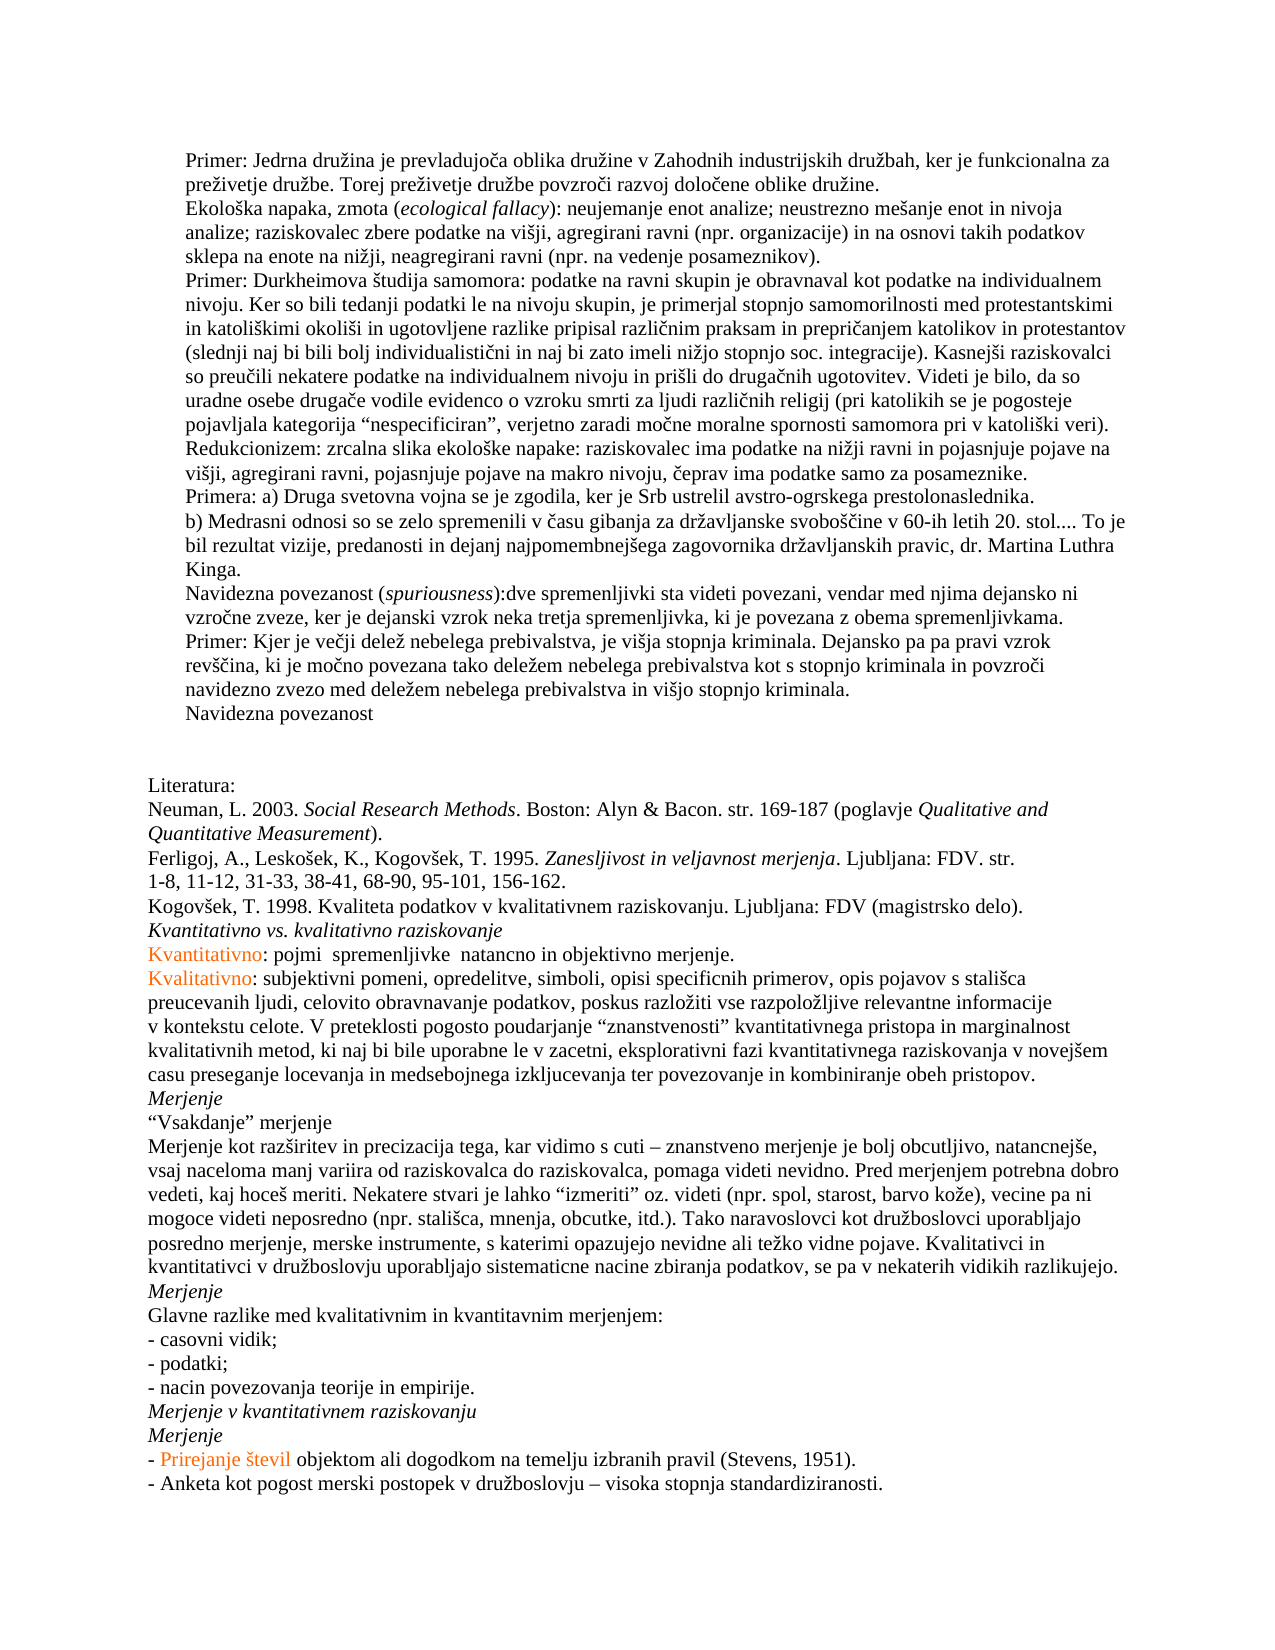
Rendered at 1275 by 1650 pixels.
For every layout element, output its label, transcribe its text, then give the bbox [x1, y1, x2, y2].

text Literatura: [148, 773, 1127, 797]
text - Prirejanje števil objektom ali dogodkom na temelju izbranih pravil (Stevens, 1951). [148, 1447, 1127, 1471]
text Primer: Jedrna družina je prevladujoča oblika družine v Zahodnih industrijskih družbah, ker je funkcionalna za preživetje družbe. Torej preživetje družbe povzroči razvoj določene oblike družine. [185, 148, 1127, 196]
text Redukcionizem: zrcalna slika ekološke napake: raziskovalec ima podatke na nižji ravni in pojasnjuje pojave na višji, agregirani ravni, pojasnjuje pojave na makro nivoju, čeprav ima podatke samo za posameznike. [185, 436, 1127, 484]
text Ferligoj, A., Leskošek, K., Kogovšek, T. 1995. Zanesljivost in veljavnost merjenja. Ljubljana: FDV. str. [148, 845, 1127, 869]
text Merjenje [148, 1278, 1127, 1303]
text Merjenje v kvantitativnem raziskovanju [148, 1399, 1127, 1423]
text Navidezna povezanost (spuriousness):dve spremenljivki sta videti povezani, vendar med njima dejansko ni vzročne zveze, ker je dejanski vzrok neka tretja spremenljivka, ki je povezana z obema spremenljivkama. [185, 581, 1127, 629]
text Merjenje [148, 1423, 1127, 1447]
text Kogovšek, T. 1998. Kvaliteta podatkov v kvalitativnem raziskovanju. Ljubljana: FDV (magistrsko delo). [148, 893, 1127, 918]
text Primera: a) Druga svetovna vojna se je zgodila, ker je Srb ustrelil avstro-ogrskega prestolonaslednika. [185, 484, 1127, 508]
text Primer: Kjer je večji delež nebelega prebivalstva, je višja stopnja kriminala. Dejansko pa pa pravi vzrok revščina, ki je močno povezana tako deležem nebelega prebivalstva kot s stopnjo kriminala in povzroči navidezno zvezo med deležem nebelega prebivalstva in višjo stopnjo kriminala. [185, 629, 1127, 701]
text Kvantitativno vs. kvalitativno raziskovanje [148, 918, 1127, 942]
text Merjenje [148, 1086, 1127, 1110]
text Kvalitativno: subjektivni pomeni, opredelitve, simboli, opisi specificnih primerov, opis pojavov s stališca [148, 966, 1127, 990]
text “Vsakdanje” merjenje [148, 1110, 1127, 1134]
text b) Medrasni odnosi so se zelo spremenili v času gibanja za državljanske svoboščine v 60-ih letih 20. stol.... To je bil rezultat vizije, predanosti in dejanj najpomembnejšega zagovornika državljanskih pravic, dr. Martina Luthra Kinga. [185, 508, 1127, 581]
text v kontekstu celote. V preteklosti pogosto poudarjanje “znanstvenosti” kvantitativnega pristopa in marginalnost kvalitativnih metod, ki naj bi bile uporabne le v zacetni, eksplorativni fazi kvantitativnega raziskovanja v novejšem casu preseganje locevanja in medsebojnega izkljucevanja ter povezovanje in kombiniranje obeh pristopov. [148, 1014, 1127, 1086]
text preucevanih ljudi, celovito obravnavanje podatkov, poskus razložiti vse razpoložljive relevantne informacije [148, 990, 1127, 1014]
text - casovni vidik; [148, 1327, 1127, 1351]
text - nacin povezovanja teorije in empirije. [148, 1375, 1127, 1399]
text Ekološka napaka, zmota (ecological fallacy): neujemanje enot analize; neustrezno mešanje enot in nivoja analize; raziskovalec zbere podatke na višji, agregirani ravni (npr. organizacije) in na osnovi takih podatkov sklepa na enote na nižji, neagregirani ravni (npr. na vedenje posameznikov). [185, 196, 1127, 268]
text Kvantitativno: pojmi spremenljivke natancno in objektivno merjenje. [148, 942, 1127, 966]
text - Anketa kot pogost merski postopek v družboslovju – visoka stopnja standardiziranosti. [148, 1471, 1127, 1495]
text Quantitative Measurement). [148, 821, 1127, 845]
text - podatki; [148, 1351, 1127, 1375]
text Primer: Durkheimova študija samomora: podatke na ravni skupin je obravnaval kot podatke na individualnem nivoju. Ker so bili tedanji podatki le na nivoju skupin, je primerjal stopnjo samomorilnosti med protestantskimi in katoliškimi okoliši in ugotovljene razlike pripisal različnim praksam in prepričanjem katolikov in protestantov (slednji naj bi bili bolj individualistični in naj bi zato imeli nižjo stopnjo soc. integracije). Kasnejši raziskovalci so preučili nekatere podatke na individualnem nivoju in prišli do drugačnih ugotovitev. Videti je bilo, da so uradne osebe drugače vodile evidenco o vzroku smrti za ljudi različnih religij (pri katolikih se je pogosteje pojavljala kategorija “nespecificiran”, verjetno zaradi močne moralne spornosti samomora pri v katoliški veri). [185, 268, 1127, 436]
text Merjenje kot razširitev in precizacija tega, kar vidimo s cuti – znanstveno merjenje je bolj obcutljivo, natancnejše, vsaj naceloma manj variira od raziskovalca do raziskovalca, pomaga videti nevidno. Pred merjenjem potrebna dobro vedeti, kaj hoceš meriti. Nekatere stvari je lahko “izmeriti” oz. videti (npr. spol, starost, barvo kože), vecine pa ni mogoce videti neposredno (npr. stališca, mnenja, obcutke, itd.). Tako naravoslovci kot družboslovci uporabljajo posredno merjenje, merske instrumente, s katerimi opazujejo nevidne ali težko vidne pojave. Kvalitativci in kvantitativci v družboslovju uporabljajo sistematicne nacine zbiranja podatkov, se pa v nekaterih vidikih razlikujejo. [148, 1134, 1127, 1278]
text Glavne razlike med kvalitativnim in kvantitavnim merjenjem: [148, 1303, 1127, 1327]
text Neuman, L. 2003. Social Research Methods. Boston: Alyn & Bacon. str. 169-187 (poglavje Qualitative and [148, 797, 1127, 821]
text 1-8, 11-12, 31-33, 38-41, 68-90, 95-101, 156-162. [148, 869, 1127, 893]
text Navidezna povezanost [185, 701, 1127, 725]
